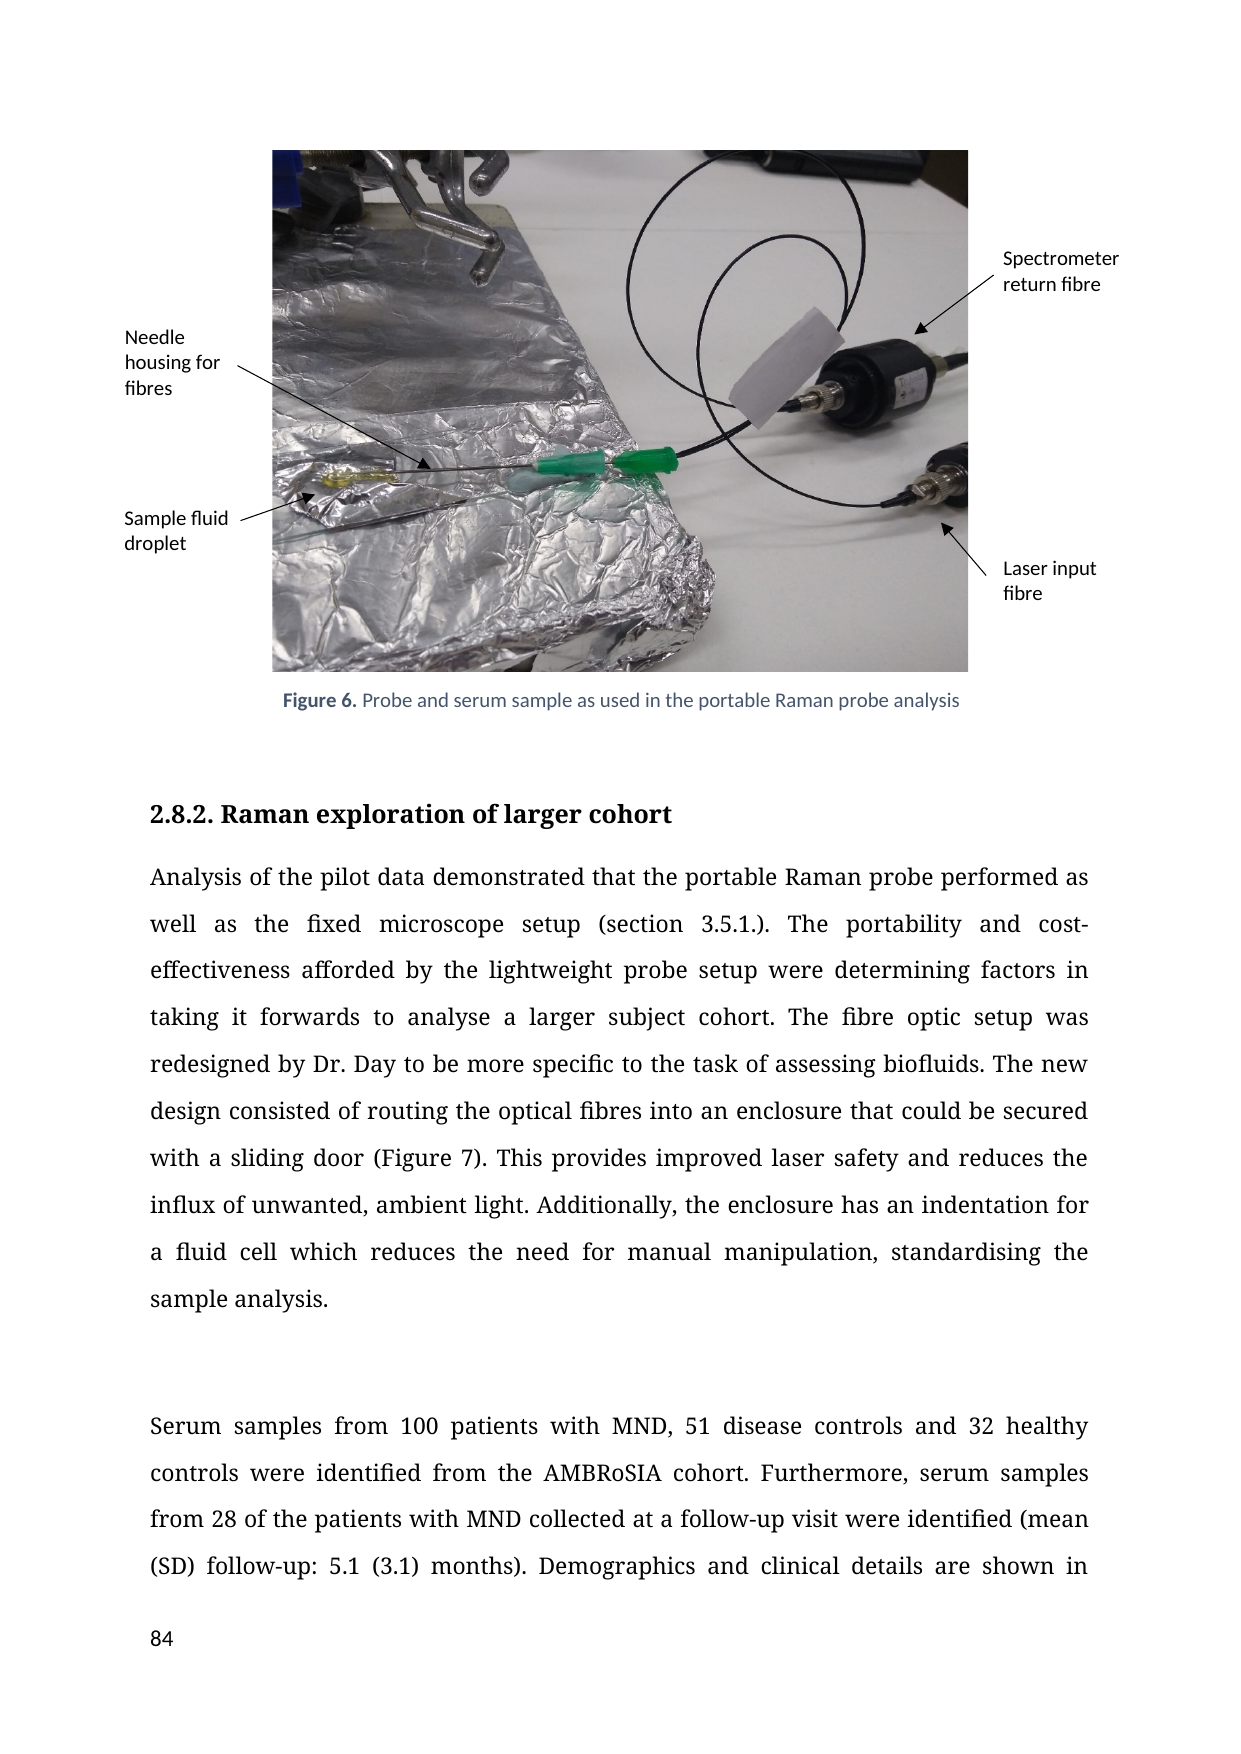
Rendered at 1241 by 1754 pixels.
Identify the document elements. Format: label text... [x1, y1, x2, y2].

text Figure 6. Probe and serum sample as used in the portable Raman probe analysis [283, 687, 1090, 713]
text Analysis of the pilot data demonstrated that the portable Raman probe performed as well as the fixed microscope setup (section 3.5.1.). The portability and cost-effectiveness afforded by the lightweight probe setup were determining factors in taking it forwards to analyse a larger subject cohort. The fibre optic setup was redesigned by Dr. Day to be more specific to the task of assessing biofluids. The new design consisted of routing the optical fibres into an enclosure that could be secured with a sliding door (Figure 7). This provides improved laser safety and reduces the influx of unwanted, ambient light. Additionally, the enclosure has an indentation for a fluid cell which reduces the need for manual manipulation, standardising the sample analysis. [150, 861, 1090, 1314]
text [150, 1410, 1090, 1582]
subtitle 2.8.2. Raman exploration of larger cohort [150, 797, 1090, 831]
picture [272, 150, 969, 672]
